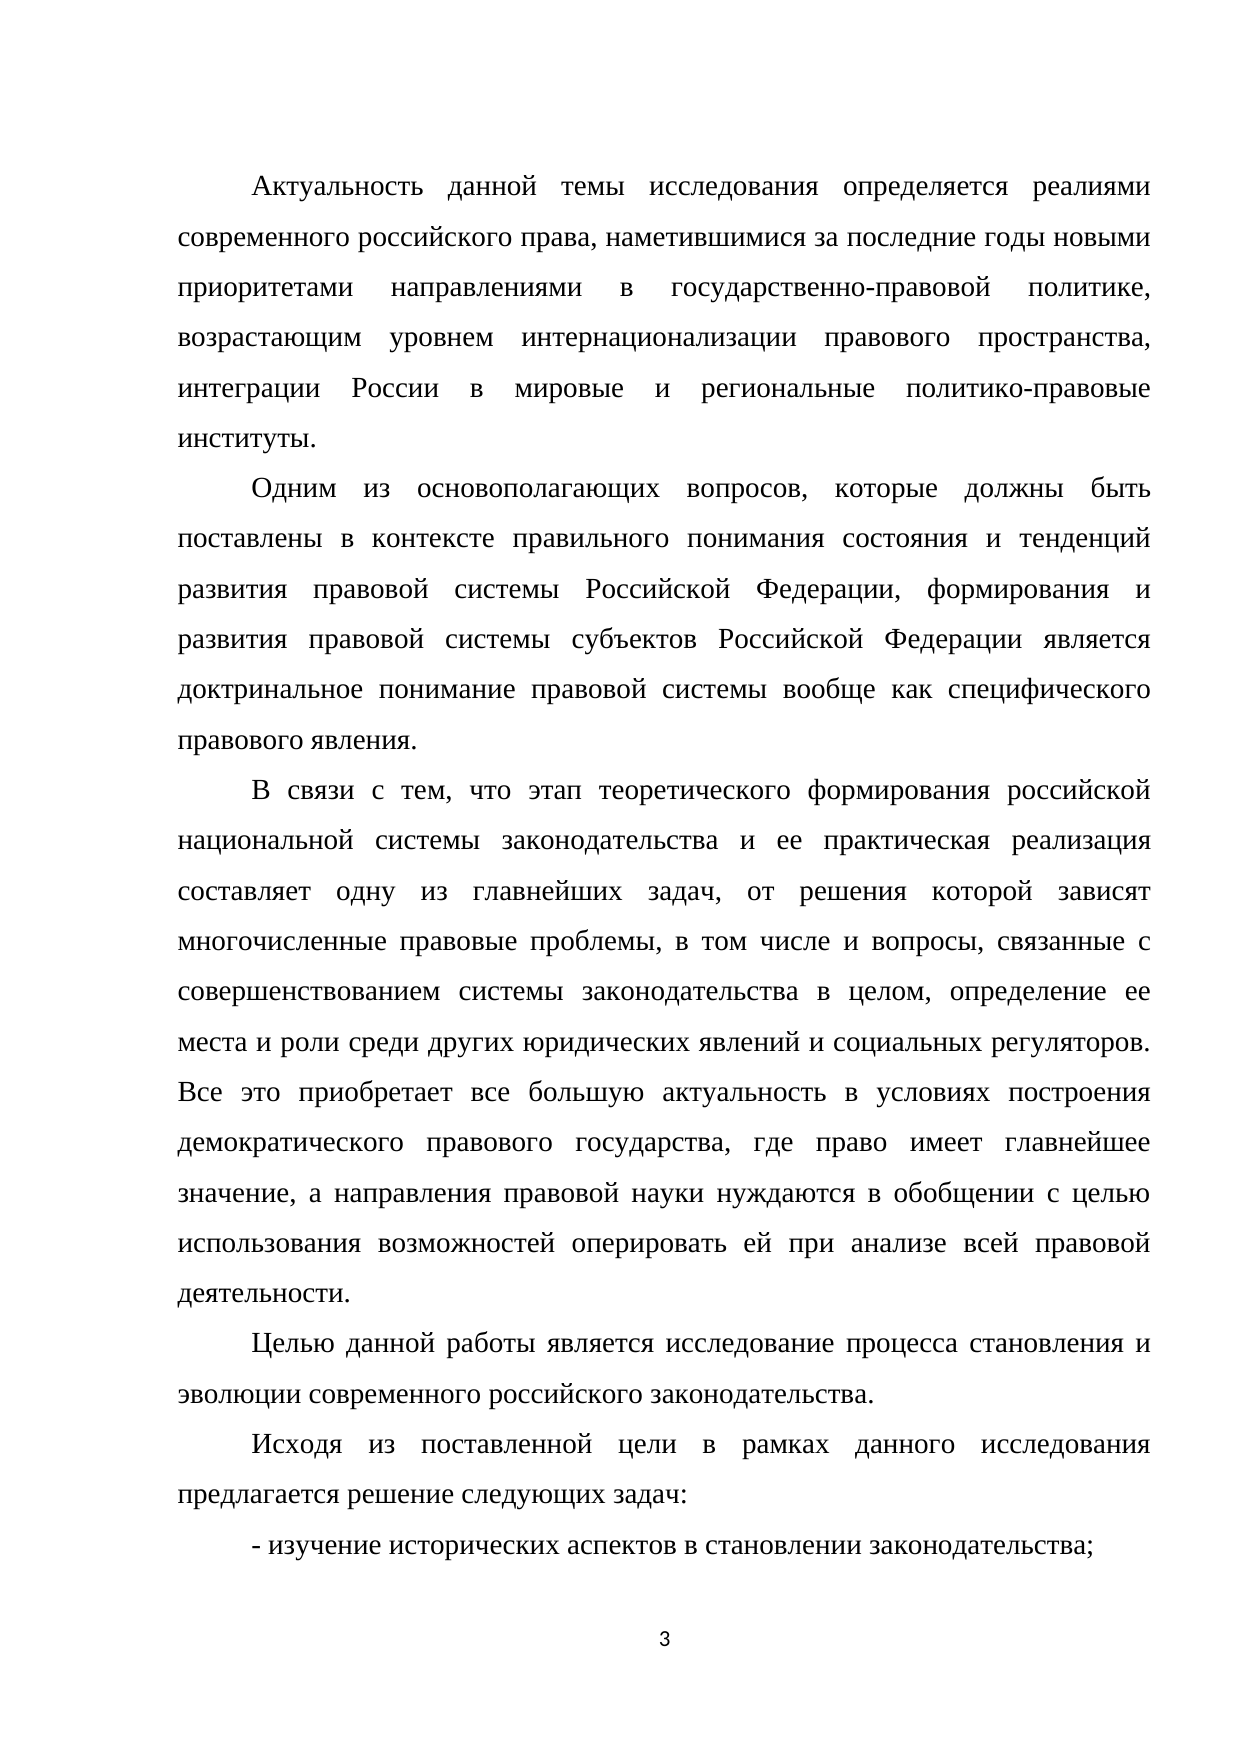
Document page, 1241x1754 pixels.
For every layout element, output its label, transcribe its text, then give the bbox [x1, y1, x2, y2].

text Актуальность данной темы исследования определяется реалиями современного российского права, наметившимися за последние годы новыми приоритетами направлениями в государственно-правовой политике, возрастающим уровнем интернационализации правового пространства, интеграции России в мировые и региональные политико-правовые институты. [177, 168, 1152, 453]
text Исходя из поставленной цели в рамках данного исследования предлагается решение следующих задач: [177, 1426, 1152, 1510]
text Одним из основополагающих вопросов, которые должны быть поставлены в контексте правильного понимания состояния и тенденций развития правовой системы Российской Федерации, формирования и развития правовой системы субъектов Российской Федерации является доктринальное понимание правовой системы вообще как специфического правового явления. [177, 470, 1152, 755]
text В связи с тем, что этап теоретического формирования российской национальной системы законодательства и ее практическая реализация составляет одну из главнейших задач, от решения которой зависят многочисленные правовые проблемы, в том числе и вопросы, связанные с совершенствованием системы законодательства в целом, определение ее места и роли среди других юридических явлений и социальных регуляторов. Все это приобретает все большую актуальность в условиях построения демократического правового государства, где право имеет главнейшее значение, а направления правовой науки нуждаются в обобщении с целью использования возможностей оперировать ей при анализе всей правовой деятельности. [177, 772, 1152, 1309]
text - изучение исторических аспектов в становлении законодательства; [177, 1527, 1152, 1560]
text Целью данной работы является исследование процесса становления и эволюции современного российского законодательства. [177, 1326, 1152, 1409]
